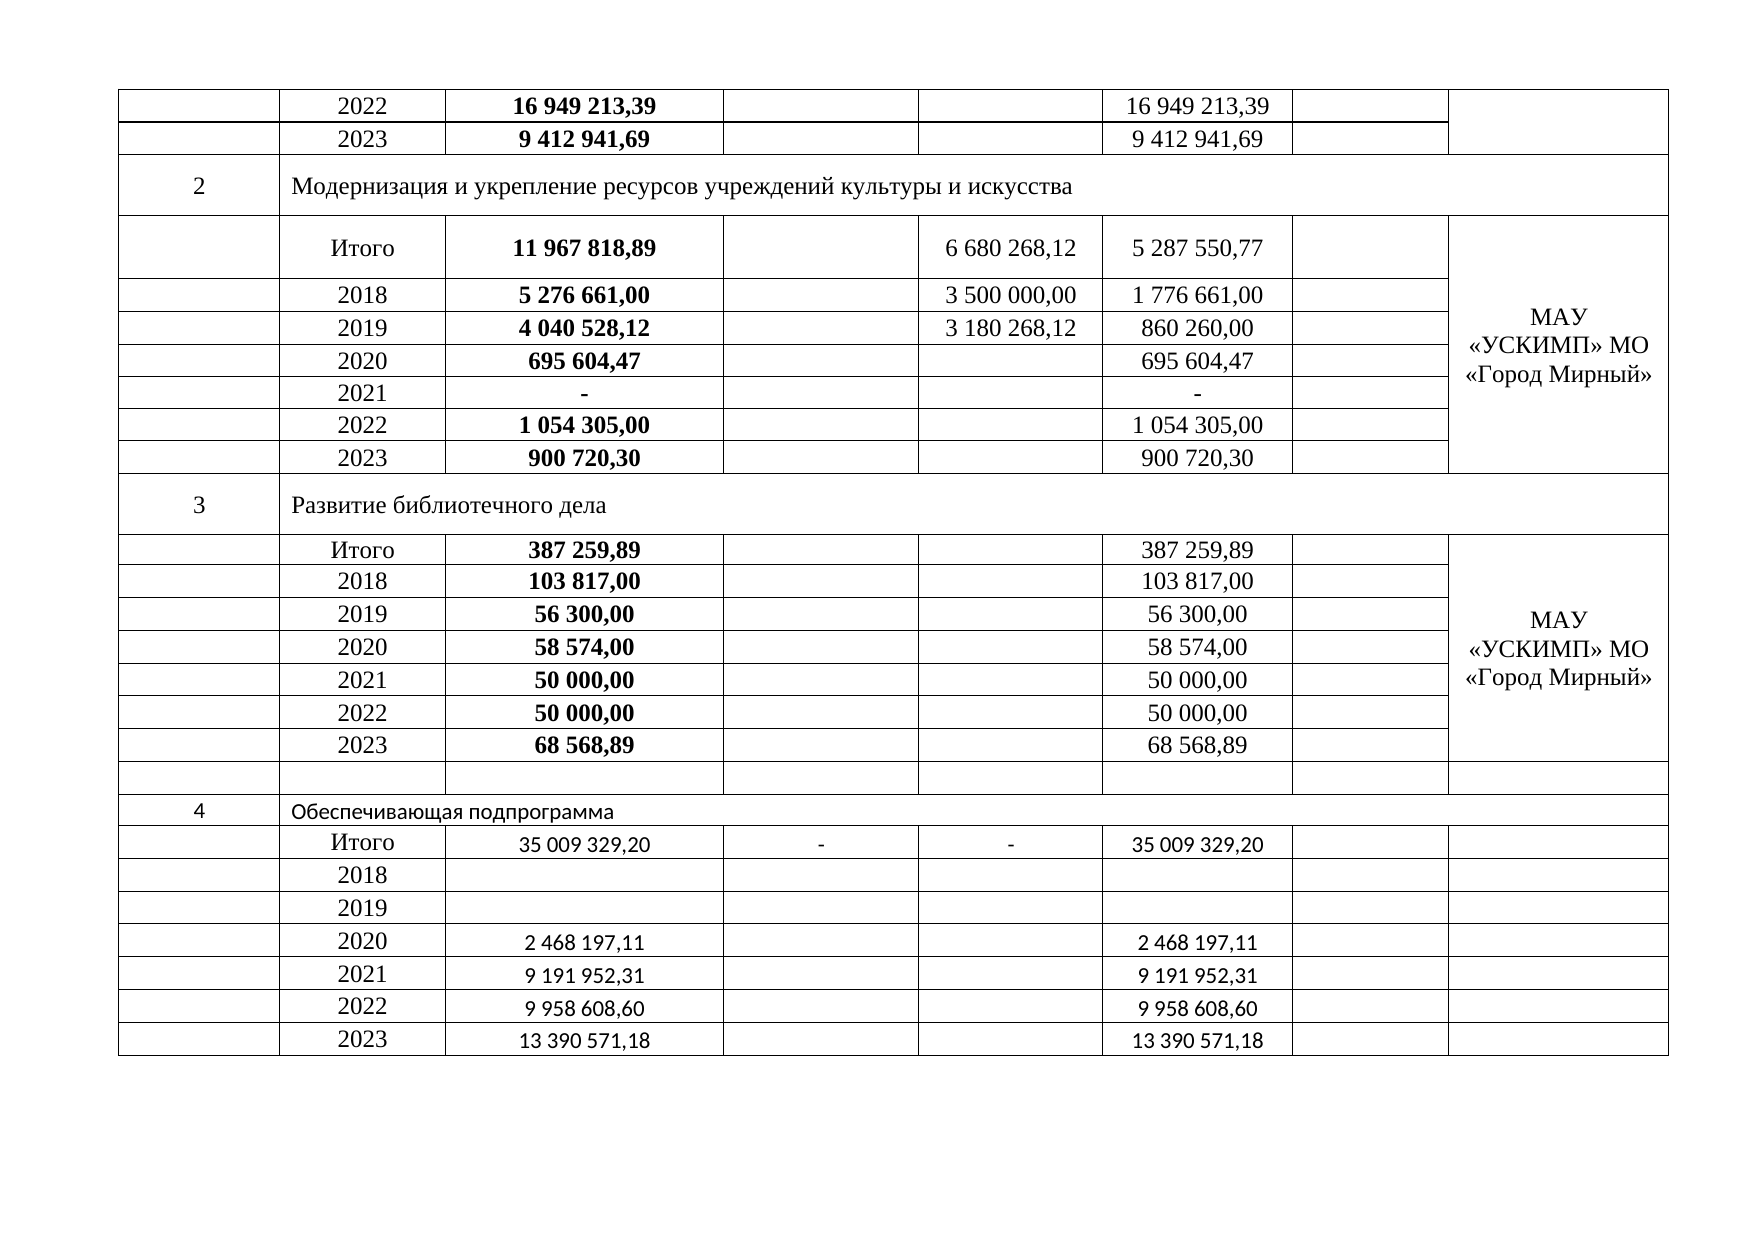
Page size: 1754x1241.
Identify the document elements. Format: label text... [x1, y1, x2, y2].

table_cell [1669, 248, 1692, 278]
table_cell [119, 123, 279, 154]
table_cell [1293, 859, 1448, 891]
table_cell 2018 [280, 279, 445, 311]
table_cell [119, 216, 279, 278]
table_cell 2 468 197,11 [446, 924, 723, 956]
table_cell [919, 345, 1102, 376]
table_cell Итого [280, 216, 445, 278]
table_cell [1669, 630, 1692, 662]
table_cell [724, 1023, 918, 1054]
table_cell [724, 598, 918, 629]
table_cell 56 300,00 [446, 598, 723, 629]
table_cell 2023 [280, 123, 445, 154]
table_cell [1669, 858, 1692, 891]
table_cell 6 680 268,12 [919, 216, 1102, 278]
table_cell Итого [280, 535, 445, 564]
table_cell [1669, 989, 1692, 1022]
table_cell [119, 859, 279, 891]
table_cell [724, 535, 918, 564]
table_cell [724, 762, 918, 794]
table_cell [1669, 89, 1692, 121]
table_cell [119, 377, 279, 407]
table_cell [1293, 279, 1448, 311]
table_cell [919, 696, 1102, 728]
table_cell [1669, 564, 1692, 597]
table_cell 695 604,47 [446, 345, 723, 376]
table_cell 2021 [280, 377, 445, 407]
table_cell [919, 377, 1102, 407]
table_cell 68 568,89 [446, 729, 723, 761]
table_cell [919, 664, 1102, 695]
table_cell 2022 [280, 90, 445, 121]
table_cell - [446, 377, 723, 407]
table_cell [119, 762, 279, 794]
table_cell 900 720,30 [446, 441, 723, 473]
table_cell 2023 [280, 729, 445, 761]
table_cell [1293, 90, 1448, 121]
table_cell 103 817,00 [1103, 565, 1292, 597]
table_cell 1 776 661,00 [1103, 279, 1292, 311]
table_cell [919, 892, 1102, 923]
table_cell 2018 [280, 859, 445, 891]
table_cell 2018 [280, 565, 445, 597]
table_cell [446, 892, 723, 923]
table_cell 5 287 550,77 [1103, 216, 1292, 278]
table_cell [119, 565, 279, 597]
table_cell [119, 924, 279, 956]
table_cell [919, 762, 1102, 794]
table_cell [1293, 123, 1448, 154]
table_cell [119, 345, 279, 376]
table_cell [919, 990, 1102, 1022]
table_cell 2019 [280, 892, 445, 923]
table_cell [1293, 990, 1448, 1022]
table_cell 35 009 329,20 [1103, 826, 1292, 858]
table_cell 5 276 661,00 [446, 279, 723, 311]
table_cell [724, 729, 918, 761]
table_cell 2019 [280, 312, 445, 343]
table_cell [1293, 535, 1448, 564]
table_cell Итого [280, 826, 445, 858]
table_cell [919, 957, 1102, 989]
table_cell 9 412 941,69 [1103, 123, 1292, 154]
table_cell [1669, 956, 1692, 989]
table_cell [119, 441, 279, 473]
table_cell [1669, 154, 1692, 185]
table_cell [1103, 762, 1292, 794]
table_cell [1669, 344, 1692, 376]
table_cell [1669, 695, 1692, 728]
table_cell [724, 859, 918, 891]
table_cell 4 [119, 795, 279, 825]
table_cell [919, 859, 1102, 891]
table_cell [1669, 311, 1692, 343]
table_cell [1293, 377, 1448, 407]
table_cell [724, 565, 918, 597]
table_cell [724, 441, 918, 473]
table_cell [1669, 825, 1692, 858]
table_cell [1449, 990, 1668, 1022]
table_cell [1669, 278, 1692, 311]
table_cell [446, 762, 723, 794]
table_cell [119, 664, 279, 695]
table_cell 50 000,00 [446, 696, 723, 728]
table_cell 3 500 000,00 [919, 279, 1102, 311]
table_cell [724, 409, 918, 440]
table_cell [1293, 664, 1448, 695]
table_cell [919, 924, 1102, 956]
table_cell 2023 [280, 441, 445, 473]
table_cell [919, 598, 1102, 629]
table_cell 16 949 213,39 [1103, 90, 1292, 121]
table_cell 50 000,00 [446, 664, 723, 695]
table_cell [1293, 892, 1448, 923]
table_cell - [1103, 377, 1292, 407]
table_cell 2023 [280, 1023, 445, 1054]
table_cell [919, 409, 1102, 440]
table_cell [919, 631, 1102, 662]
table_cell Модернизация и укрепление ресурсов учреждений культуры и искусства [280, 155, 1668, 215]
table_cell [1449, 826, 1668, 858]
table_cell - [919, 826, 1102, 858]
table_cell 1 054 305,00 [1103, 409, 1292, 440]
table_cell 2022 [280, 409, 445, 440]
table_cell 9 958 608,60 [1103, 990, 1292, 1022]
table_cell [919, 729, 1102, 761]
table_cell [1293, 762, 1448, 794]
table_cell [1669, 1022, 1692, 1054]
table_cell [1669, 408, 1692, 440]
table_cell [119, 598, 279, 629]
table_cell 9 958 608,60 [446, 990, 723, 1022]
table_cell [1293, 729, 1448, 761]
table_cell [1449, 859, 1668, 891]
table_cell [1103, 892, 1292, 923]
table_cell 2021 [280, 664, 445, 695]
table_cell [1293, 924, 1448, 956]
table_cell [1449, 762, 1668, 794]
table_cell [1669, 440, 1692, 473]
table_cell [1293, 631, 1448, 662]
table_cell [919, 90, 1102, 121]
table_cell [119, 892, 279, 923]
table_cell 58 574,00 [446, 631, 723, 662]
table_cell 68 568,89 [1103, 729, 1292, 761]
table_cell [1669, 761, 1692, 794]
table_cell 1 054 305,00 [446, 409, 723, 440]
table_cell [119, 409, 279, 440]
table_cell [119, 729, 279, 761]
table_cell 2022 [280, 696, 445, 728]
table_cell - [724, 826, 918, 858]
table_cell [724, 216, 918, 278]
table_cell 387 259,89 [1103, 535, 1292, 564]
table_cell Развитие библиотечного дела [280, 474, 1668, 534]
table_cell [1449, 957, 1668, 989]
table_cell 860 260,00 [1103, 312, 1292, 343]
table_cell 56 300,00 [1103, 598, 1292, 629]
table_cell [1669, 215, 1692, 248]
table_cell [119, 90, 279, 121]
table_cell 2020 [280, 345, 445, 376]
table_cell [919, 1023, 1102, 1054]
table_cell [1293, 1023, 1448, 1054]
table_cell [1293, 441, 1448, 473]
table_cell 900 720,30 [1103, 441, 1292, 473]
table_cell [1293, 345, 1448, 376]
table_cell [1293, 826, 1448, 858]
table_cell [1293, 312, 1448, 343]
table_cell [446, 859, 723, 891]
table_cell 16 949 213,39 [446, 90, 723, 121]
table_cell [1293, 409, 1448, 440]
table_cell [1669, 597, 1692, 629]
table_cell [919, 535, 1102, 564]
table_cell [1669, 534, 1692, 564]
table_cell [1449, 892, 1668, 923]
table_cell [1669, 923, 1692, 956]
table_cell [724, 892, 918, 923]
table_cell [724, 664, 918, 695]
table_cell МАУ «УСКИМП» МО «Город Мирный» [1449, 216, 1668, 473]
table_cell [1449, 1023, 1668, 1054]
table_cell [1293, 696, 1448, 728]
table_cell [119, 279, 279, 311]
table_cell 50 000,00 [1103, 664, 1292, 695]
table_cell [1669, 794, 1692, 825]
table_cell [119, 696, 279, 728]
table_cell [1293, 598, 1448, 629]
table_cell 4 040 528,12 [446, 312, 723, 343]
table_cell 13 390 571,18 [1103, 1023, 1292, 1054]
table_cell [119, 990, 279, 1022]
table_cell [724, 990, 918, 1022]
table_cell 2 [119, 155, 279, 215]
table_cell 387 259,89 [446, 535, 723, 564]
table_cell [724, 924, 918, 956]
table_cell МАУ «УСКИМП» МО «Город Мирный» [1449, 535, 1668, 761]
table_cell 11 967 818,89 [446, 216, 723, 278]
table_cell [119, 535, 279, 564]
table_cell [919, 441, 1102, 473]
table_cell 2022 [280, 990, 445, 1022]
table_cell [919, 123, 1102, 154]
table_cell [1449, 924, 1668, 956]
table_cell 3 [119, 474, 279, 534]
table_cell 13 390 571,18 [446, 1023, 723, 1054]
table_cell [1293, 957, 1448, 989]
table_cell 3 180 268,12 [919, 312, 1102, 343]
table_cell [1669, 728, 1692, 761]
table_cell 50 000,00 [1103, 696, 1292, 728]
table_cell [724, 696, 918, 728]
table_cell 9 191 952,31 [446, 957, 723, 989]
table_cell 2020 [280, 631, 445, 662]
table_cell [1669, 473, 1692, 504]
table_cell [1293, 565, 1448, 597]
table_cell [119, 826, 279, 858]
table_cell [1669, 185, 1692, 215]
table_cell [1669, 663, 1692, 695]
table_cell [724, 123, 918, 154]
table_cell 2 468 197,11 [1103, 924, 1292, 956]
table_cell [119, 957, 279, 989]
table_cell 9 191 952,31 [1103, 957, 1292, 989]
table_cell 58 574,00 [1103, 631, 1292, 662]
table_cell [1293, 216, 1448, 278]
table_cell 35 009 329,20 [446, 826, 723, 858]
table_cell [724, 957, 918, 989]
table_cell [1669, 504, 1692, 534]
table_cell 9 412 941,69 [446, 123, 723, 154]
table_cell [724, 312, 918, 343]
table_cell [1103, 859, 1292, 891]
table_cell [1669, 121, 1692, 154]
table_cell 2021 [280, 957, 445, 989]
table_cell 2019 [280, 598, 445, 629]
table_cell [919, 565, 1102, 597]
table_cell [724, 377, 918, 407]
table_cell [1669, 376, 1692, 407]
table_cell [724, 279, 918, 311]
table_cell [724, 345, 918, 376]
table_cell [280, 762, 445, 794]
table_cell 103 817,00 [446, 565, 723, 597]
table_cell [119, 631, 279, 662]
table_cell Обеспечивающая подпрограмма [280, 795, 1668, 825]
table_cell 2020 [280, 924, 445, 956]
table_cell 695 604,47 [1103, 345, 1292, 376]
table_cell [724, 631, 918, 662]
table_cell [119, 1023, 279, 1054]
table_cell [724, 90, 918, 121]
table_cell [1669, 891, 1692, 923]
table_cell [119, 312, 279, 343]
